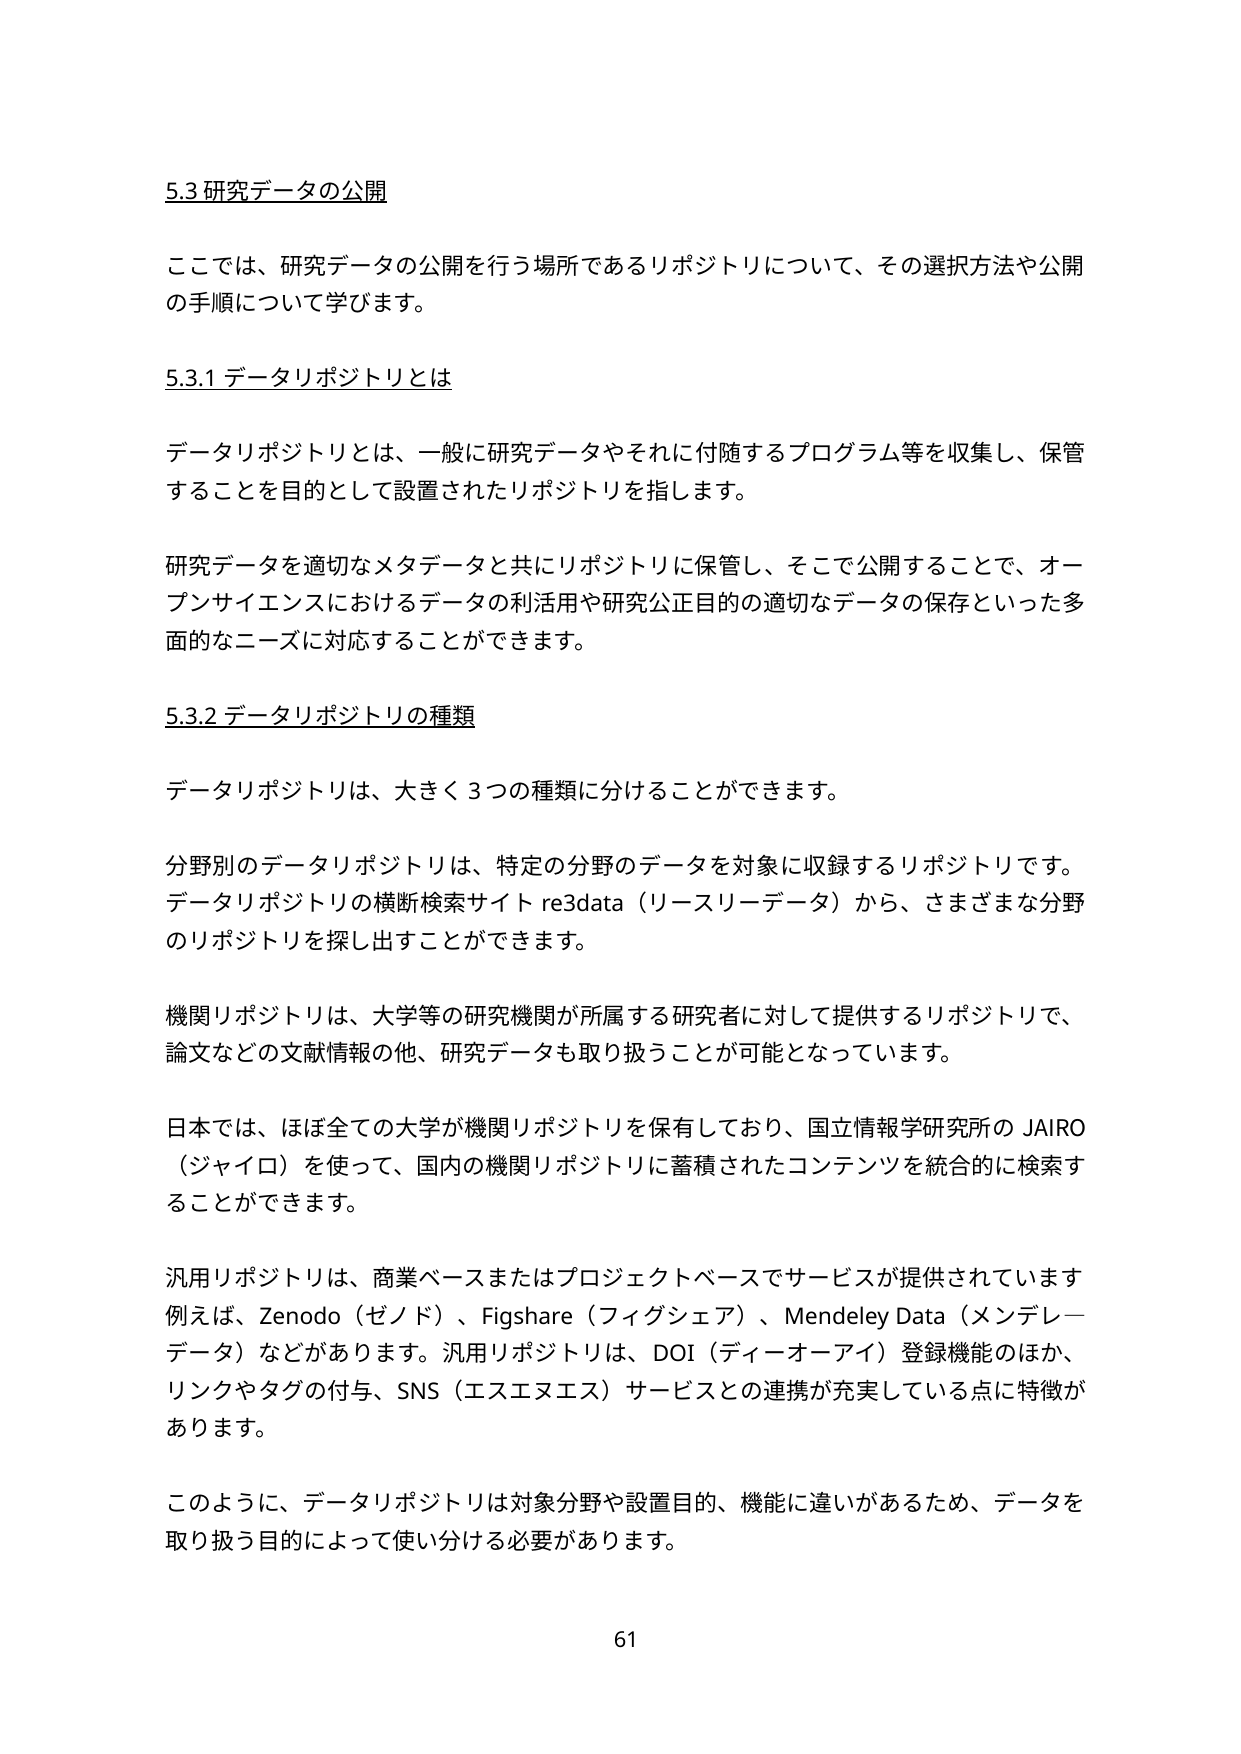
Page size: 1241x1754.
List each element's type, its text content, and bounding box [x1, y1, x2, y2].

text このように、データリポジトリは対象分野や設置目的、機能に違いがあるため、データを取り扱う目的によって使い分ける必要があります。 [165, 1483, 1087, 1558]
text 日本では、ほぼ全ての大学が機関リポジトリを保有しており、国立情報学研究所のJAIRO（ジャイロ）を使って、国内の機関リポジトリに蓄積されたコンテンツを統合的に検索することができます。 [165, 1108, 1087, 1220]
text 機関リポジトリは、大学等の研究機関が所属する研究者に対して提供するリポジトリで、論文などの文献情報の他、研究データも取り扱うことが可能となっています。 [165, 995, 1087, 1070]
text 研究データを適切なメタデータと共にリポジトリに保管し、そこで公開することで、オープンサイエンスにおけるデータの利活用や研究公正目的の適切なデータの保存といった多面的なニーズに対応することができます。 [165, 545, 1087, 658]
text 5.3.2 データリポジトリの種類 [165, 695, 1087, 733]
text 5.3 研究データの公開 [165, 170, 1087, 208]
text データリポジトリとは、一般に研究データやそれに付随するプログラム等を収集し、保管することを目的として設置されたリポジトリを指します。 [165, 433, 1087, 508]
text 汎用リポジトリは、商業ベースまたはプロジェクトベースでサービスが提供されています。例えば、Zenodo（ゼノド）、Figshare（フィグシェア）、Mendeley Data（メンデレ―データ）などがあります。汎用リポジトリは、DOI（ディーオーアイ）登録機能のほか、リンクやタグの付与、SNS（エスエヌエス）サービスとの連携が充実している点に特徴があります。 [165, 1258, 1087, 1445]
text 分野別のデータリポジトリは、特定の分野のデータを対象に収録するリポジトリです。データリポジトリの横断検索サイトre3data（リースリーデータ）から、さまざまな分野のリポジトリを探し出すことができます。 [165, 845, 1087, 958]
text ここでは、研究データの公開を行う場所であるリポジトリについて、その選択方法や公開の手順について学びます。 [165, 245, 1087, 320]
text データリポジトリは、大きく3つの種類に分けることができます。 [165, 770, 1087, 808]
text 5.3.1 データリポジトリとは [165, 358, 1087, 395]
